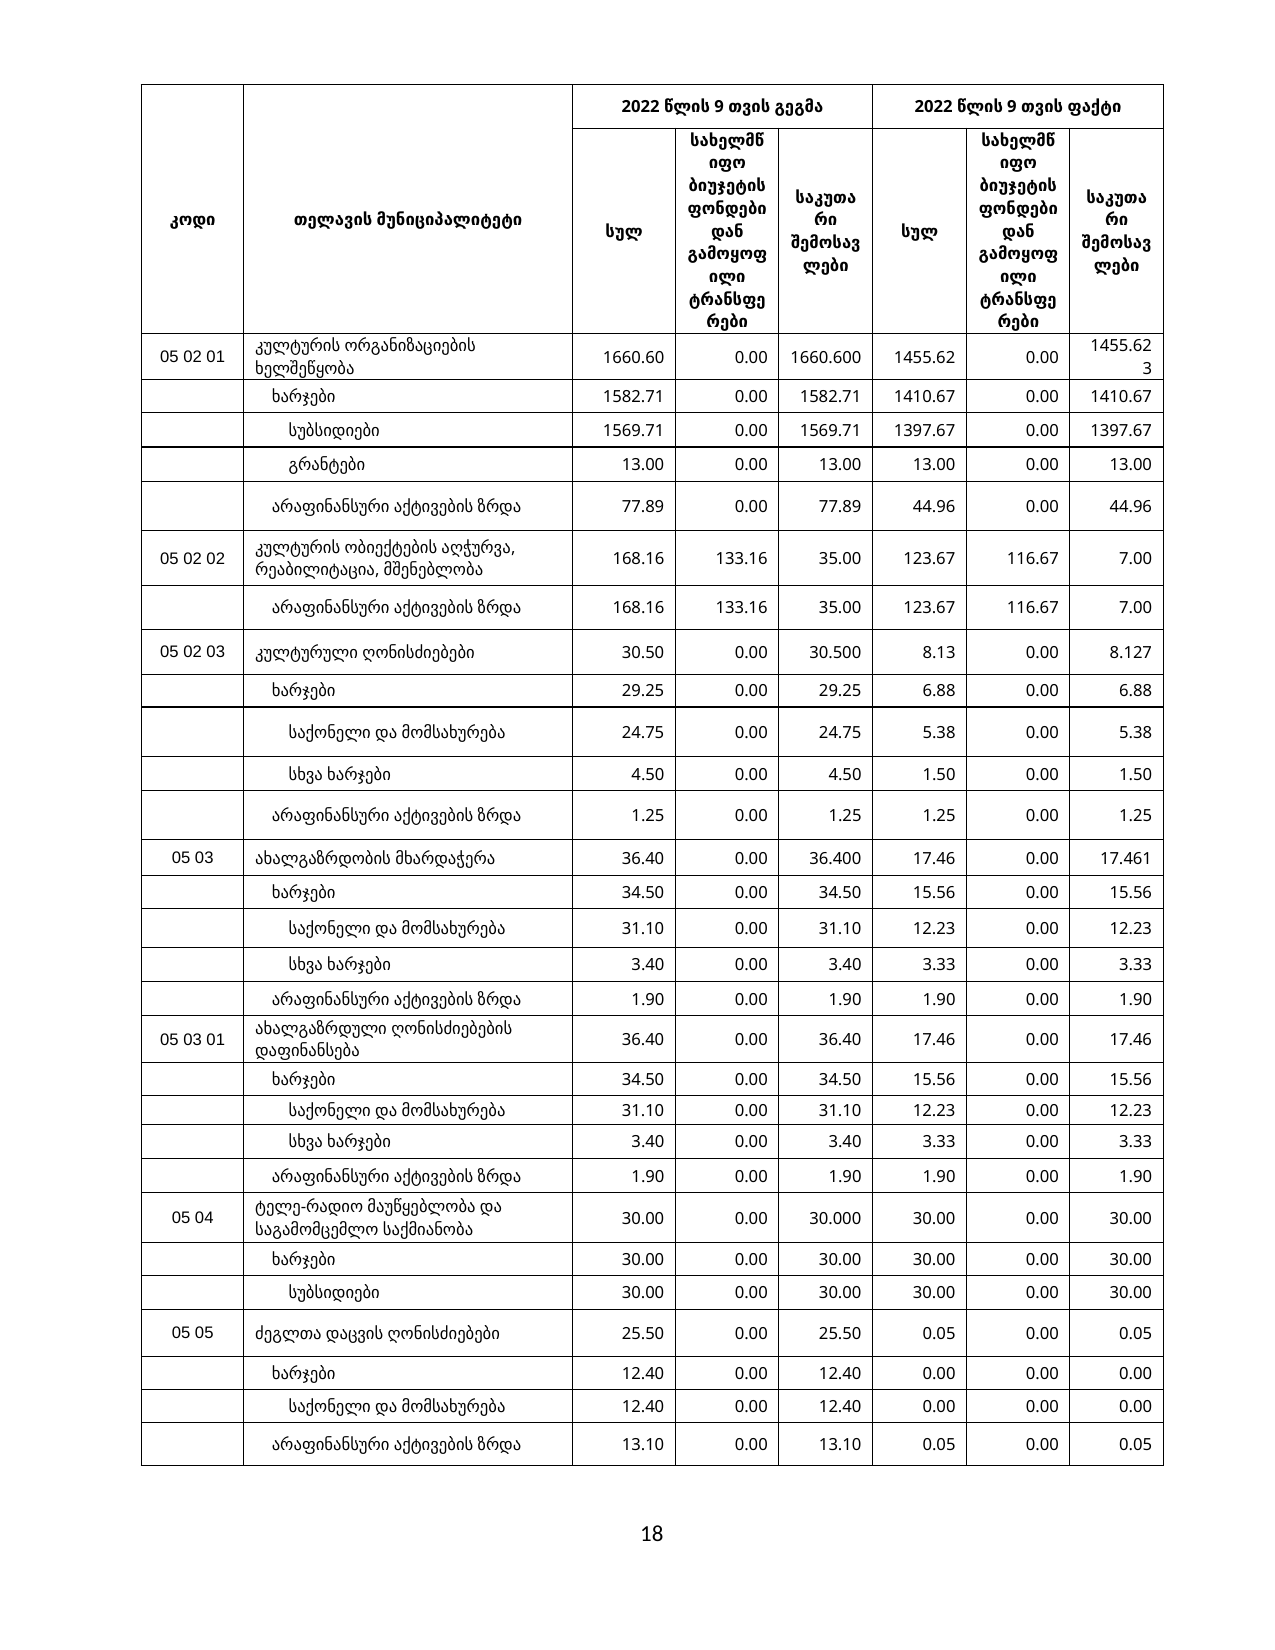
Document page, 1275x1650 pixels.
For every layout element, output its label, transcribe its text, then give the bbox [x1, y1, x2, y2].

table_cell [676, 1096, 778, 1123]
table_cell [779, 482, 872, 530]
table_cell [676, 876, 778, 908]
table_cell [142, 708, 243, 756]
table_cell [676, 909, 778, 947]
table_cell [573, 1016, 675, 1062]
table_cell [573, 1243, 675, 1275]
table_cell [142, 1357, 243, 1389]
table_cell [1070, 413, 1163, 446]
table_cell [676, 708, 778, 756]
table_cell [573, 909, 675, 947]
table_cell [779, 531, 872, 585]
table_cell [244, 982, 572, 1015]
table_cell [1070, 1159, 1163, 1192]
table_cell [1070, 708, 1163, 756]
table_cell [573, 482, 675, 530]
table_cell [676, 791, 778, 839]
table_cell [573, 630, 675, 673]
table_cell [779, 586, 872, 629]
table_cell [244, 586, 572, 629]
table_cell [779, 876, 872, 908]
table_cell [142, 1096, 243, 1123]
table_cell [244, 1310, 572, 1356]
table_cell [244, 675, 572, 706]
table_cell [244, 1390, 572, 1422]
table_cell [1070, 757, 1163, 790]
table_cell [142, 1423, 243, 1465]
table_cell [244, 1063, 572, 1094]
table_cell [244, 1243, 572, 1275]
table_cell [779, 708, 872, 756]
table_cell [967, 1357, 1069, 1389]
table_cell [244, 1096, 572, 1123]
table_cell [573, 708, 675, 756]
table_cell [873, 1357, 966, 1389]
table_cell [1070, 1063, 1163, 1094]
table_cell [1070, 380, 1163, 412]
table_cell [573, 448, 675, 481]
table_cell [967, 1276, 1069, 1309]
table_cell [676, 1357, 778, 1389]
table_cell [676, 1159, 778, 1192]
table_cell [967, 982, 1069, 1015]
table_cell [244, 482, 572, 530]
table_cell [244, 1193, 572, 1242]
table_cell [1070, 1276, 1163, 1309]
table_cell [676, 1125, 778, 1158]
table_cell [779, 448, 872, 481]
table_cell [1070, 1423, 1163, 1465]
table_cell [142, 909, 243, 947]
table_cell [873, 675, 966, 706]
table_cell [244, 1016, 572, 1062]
table_header 2022 წლის 9 თვის გეგმა [573, 85, 872, 127]
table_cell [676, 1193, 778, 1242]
table_cell სულ [873, 129, 966, 333]
table_header კოდი [142, 85, 243, 333]
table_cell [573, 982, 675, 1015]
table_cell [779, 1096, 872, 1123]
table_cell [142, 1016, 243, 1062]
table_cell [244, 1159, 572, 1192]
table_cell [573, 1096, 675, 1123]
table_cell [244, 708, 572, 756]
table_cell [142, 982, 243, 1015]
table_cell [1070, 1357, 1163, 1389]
table_cell საკუთარი შემოსავლები [779, 129, 872, 333]
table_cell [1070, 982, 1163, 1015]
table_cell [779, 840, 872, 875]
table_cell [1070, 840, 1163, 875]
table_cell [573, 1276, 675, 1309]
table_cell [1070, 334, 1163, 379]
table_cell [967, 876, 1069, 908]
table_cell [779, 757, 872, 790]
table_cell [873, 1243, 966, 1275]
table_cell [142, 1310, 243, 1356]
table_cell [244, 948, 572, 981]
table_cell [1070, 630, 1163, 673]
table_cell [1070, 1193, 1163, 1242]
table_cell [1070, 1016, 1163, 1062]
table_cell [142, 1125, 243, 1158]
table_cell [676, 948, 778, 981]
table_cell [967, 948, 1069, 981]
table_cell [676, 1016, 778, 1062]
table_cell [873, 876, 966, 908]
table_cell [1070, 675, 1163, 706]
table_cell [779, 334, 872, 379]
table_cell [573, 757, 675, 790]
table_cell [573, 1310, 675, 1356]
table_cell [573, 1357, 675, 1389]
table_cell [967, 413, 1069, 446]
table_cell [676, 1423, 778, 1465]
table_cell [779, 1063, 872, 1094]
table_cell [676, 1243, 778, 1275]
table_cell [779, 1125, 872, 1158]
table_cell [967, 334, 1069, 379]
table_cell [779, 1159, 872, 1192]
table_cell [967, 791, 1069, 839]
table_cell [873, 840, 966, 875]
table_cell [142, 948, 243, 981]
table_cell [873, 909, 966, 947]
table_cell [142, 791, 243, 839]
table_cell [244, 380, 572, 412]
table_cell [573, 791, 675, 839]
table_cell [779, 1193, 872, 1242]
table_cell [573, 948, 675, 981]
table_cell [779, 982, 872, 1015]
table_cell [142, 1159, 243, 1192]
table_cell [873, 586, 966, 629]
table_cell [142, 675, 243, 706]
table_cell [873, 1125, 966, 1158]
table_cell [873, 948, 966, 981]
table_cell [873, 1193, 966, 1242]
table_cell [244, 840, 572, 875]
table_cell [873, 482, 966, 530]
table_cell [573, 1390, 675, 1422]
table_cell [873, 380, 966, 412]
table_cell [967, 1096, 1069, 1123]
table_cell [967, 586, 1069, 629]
table_header თელავის მუნიციპალიტეტი [244, 85, 572, 333]
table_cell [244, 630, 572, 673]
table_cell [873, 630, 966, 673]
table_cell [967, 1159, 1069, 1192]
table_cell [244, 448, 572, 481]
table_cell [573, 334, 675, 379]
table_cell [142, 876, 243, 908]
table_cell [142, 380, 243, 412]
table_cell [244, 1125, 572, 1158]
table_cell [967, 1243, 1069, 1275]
table_cell სახელმწიფო ბიუჯეტის ფონდებიდან გამოყოფილი ტრანსფერები [676, 129, 778, 333]
table_header 2022 წლის 9 თვის ფაქტი [873, 85, 1163, 127]
table_cell საკუთარი შემოსავლები [1070, 129, 1163, 333]
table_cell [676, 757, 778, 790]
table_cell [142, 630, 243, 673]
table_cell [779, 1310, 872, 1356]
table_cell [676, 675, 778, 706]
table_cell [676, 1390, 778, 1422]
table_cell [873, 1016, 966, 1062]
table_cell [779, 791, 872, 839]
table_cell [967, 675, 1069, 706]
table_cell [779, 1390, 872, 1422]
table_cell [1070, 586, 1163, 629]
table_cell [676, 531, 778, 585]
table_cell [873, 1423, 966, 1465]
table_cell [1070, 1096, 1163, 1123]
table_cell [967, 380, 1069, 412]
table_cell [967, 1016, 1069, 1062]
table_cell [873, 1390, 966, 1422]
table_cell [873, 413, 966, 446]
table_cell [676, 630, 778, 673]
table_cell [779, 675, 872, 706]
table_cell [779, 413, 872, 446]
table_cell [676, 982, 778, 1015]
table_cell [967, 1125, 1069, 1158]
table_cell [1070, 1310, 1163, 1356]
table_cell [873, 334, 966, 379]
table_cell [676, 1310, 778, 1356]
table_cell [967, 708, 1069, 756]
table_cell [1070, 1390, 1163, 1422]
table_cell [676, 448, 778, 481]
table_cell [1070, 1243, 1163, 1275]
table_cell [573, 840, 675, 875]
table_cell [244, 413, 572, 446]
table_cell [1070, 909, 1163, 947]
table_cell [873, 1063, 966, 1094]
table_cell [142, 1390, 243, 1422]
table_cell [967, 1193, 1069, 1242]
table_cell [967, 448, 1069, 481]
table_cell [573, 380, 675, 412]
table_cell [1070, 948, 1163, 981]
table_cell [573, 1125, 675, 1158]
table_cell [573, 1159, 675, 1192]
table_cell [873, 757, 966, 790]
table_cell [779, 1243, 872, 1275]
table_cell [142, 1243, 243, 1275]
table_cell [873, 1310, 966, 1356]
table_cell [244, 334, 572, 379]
table_cell სულ [573, 129, 675, 333]
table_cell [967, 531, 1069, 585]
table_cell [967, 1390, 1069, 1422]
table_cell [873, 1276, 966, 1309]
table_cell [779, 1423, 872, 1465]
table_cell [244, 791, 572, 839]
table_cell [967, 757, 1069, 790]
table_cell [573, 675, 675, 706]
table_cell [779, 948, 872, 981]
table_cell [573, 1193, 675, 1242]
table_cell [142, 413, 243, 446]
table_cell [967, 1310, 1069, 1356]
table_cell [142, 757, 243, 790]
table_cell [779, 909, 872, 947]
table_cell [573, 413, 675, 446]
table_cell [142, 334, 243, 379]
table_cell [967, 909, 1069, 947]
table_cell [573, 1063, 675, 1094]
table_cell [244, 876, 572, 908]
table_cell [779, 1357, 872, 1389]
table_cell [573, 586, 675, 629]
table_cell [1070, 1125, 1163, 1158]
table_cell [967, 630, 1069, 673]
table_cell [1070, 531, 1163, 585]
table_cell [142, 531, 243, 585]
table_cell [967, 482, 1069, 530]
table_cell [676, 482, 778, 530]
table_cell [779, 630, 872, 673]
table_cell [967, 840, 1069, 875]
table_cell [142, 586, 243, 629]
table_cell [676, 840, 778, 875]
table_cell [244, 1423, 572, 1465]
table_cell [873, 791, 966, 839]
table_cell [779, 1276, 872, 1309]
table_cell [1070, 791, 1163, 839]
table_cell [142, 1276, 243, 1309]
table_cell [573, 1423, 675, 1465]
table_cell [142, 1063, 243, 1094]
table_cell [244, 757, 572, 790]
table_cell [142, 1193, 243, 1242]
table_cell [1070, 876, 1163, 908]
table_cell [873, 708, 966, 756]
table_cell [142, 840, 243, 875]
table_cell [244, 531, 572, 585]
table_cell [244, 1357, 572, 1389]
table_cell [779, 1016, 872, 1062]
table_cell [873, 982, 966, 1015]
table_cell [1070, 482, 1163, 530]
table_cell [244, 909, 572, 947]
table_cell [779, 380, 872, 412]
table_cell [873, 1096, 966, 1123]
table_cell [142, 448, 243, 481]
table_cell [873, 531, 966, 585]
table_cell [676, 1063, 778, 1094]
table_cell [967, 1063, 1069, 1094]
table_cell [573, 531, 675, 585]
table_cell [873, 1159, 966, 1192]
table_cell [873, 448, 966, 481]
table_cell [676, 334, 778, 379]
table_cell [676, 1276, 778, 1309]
table_cell სახელმწიფო ბიუჯეტის ფონდებიდან გამოყოფილი ტრანსფერები [967, 129, 1069, 333]
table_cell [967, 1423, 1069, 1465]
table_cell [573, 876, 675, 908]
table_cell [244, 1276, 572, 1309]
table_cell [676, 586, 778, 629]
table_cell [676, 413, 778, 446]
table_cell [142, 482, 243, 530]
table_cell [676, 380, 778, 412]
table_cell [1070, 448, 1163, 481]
